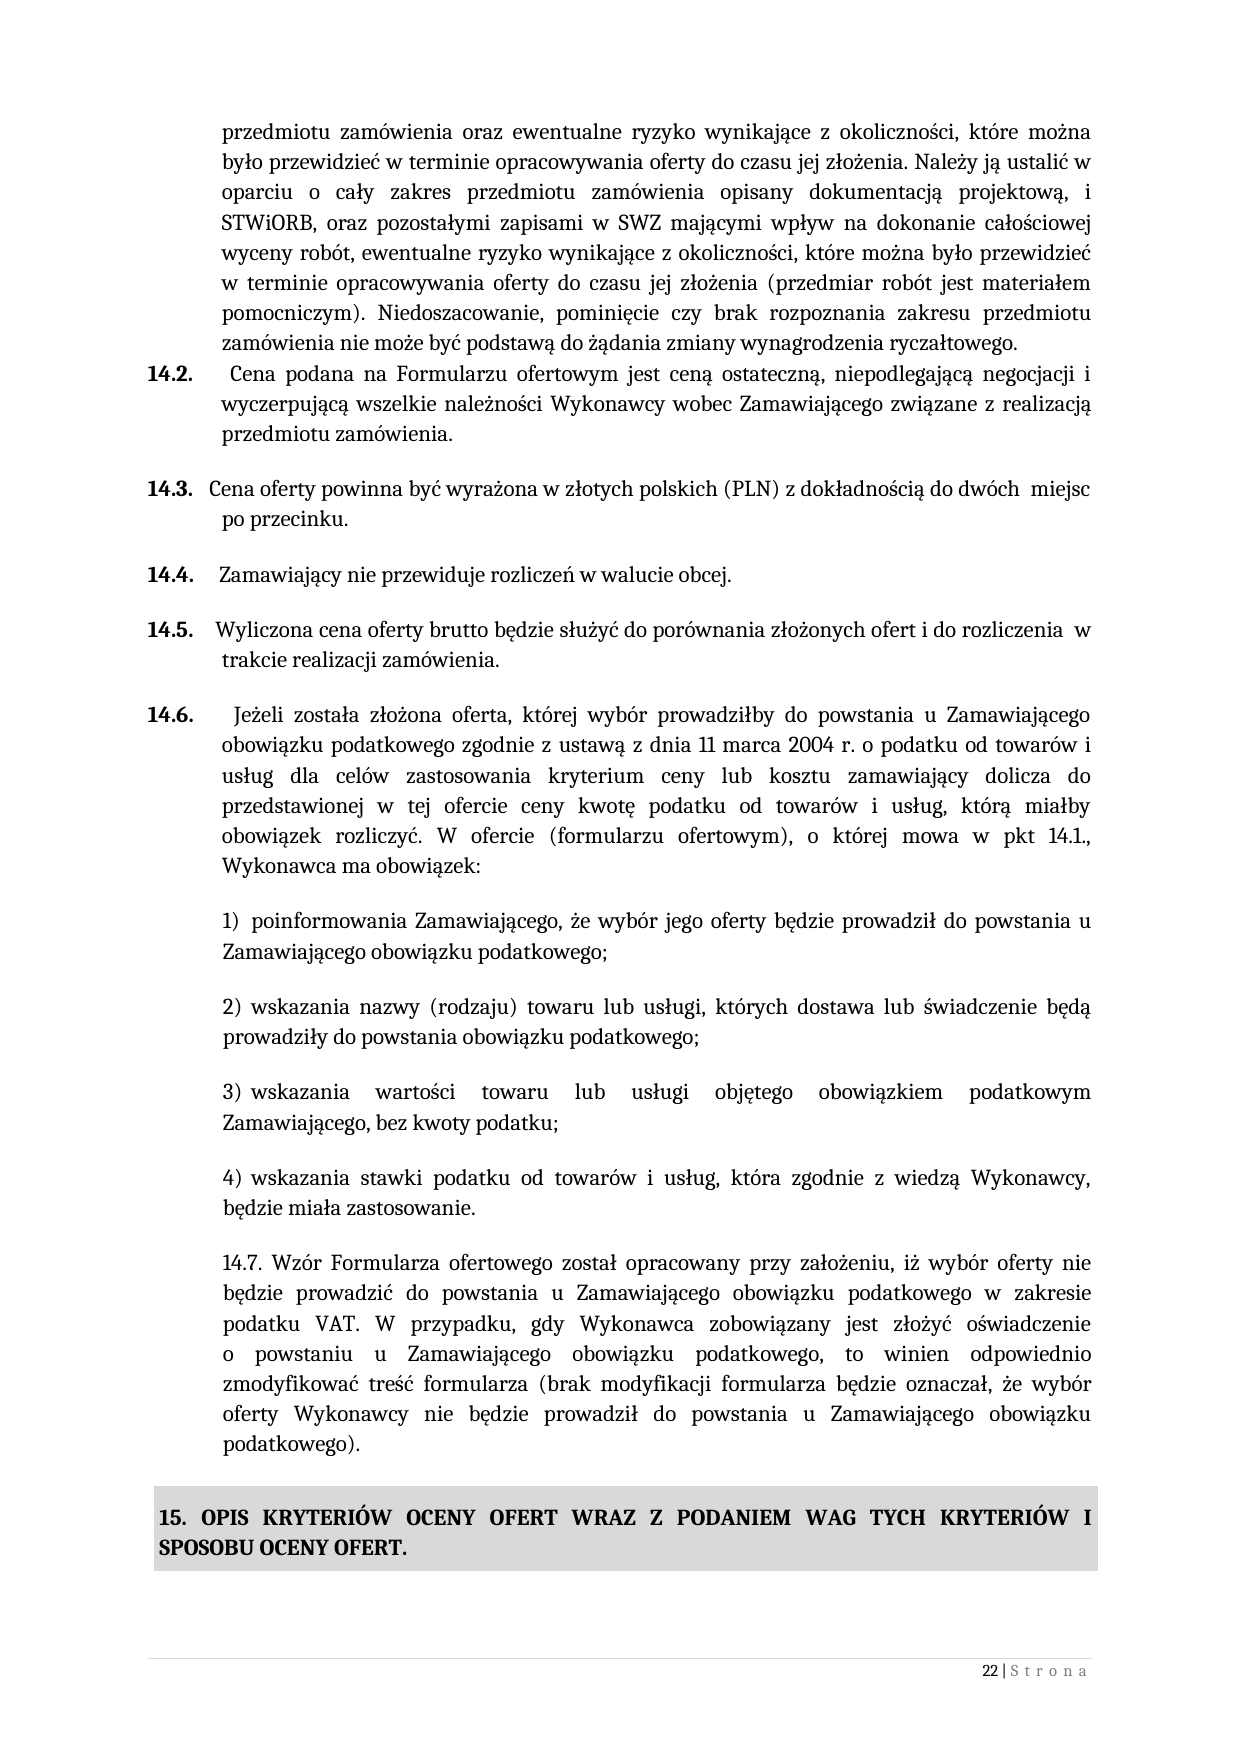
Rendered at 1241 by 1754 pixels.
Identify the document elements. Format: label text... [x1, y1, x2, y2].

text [148, 119, 1092, 357]
text 14.2. Cena podana na Formularzu ofertowym jest ceną ostateczną, niepodlegającą negocjacji i wyczerpującą wszelkie należności Wykonawcy wobec Zamawiającego związane z realizacją przedmiotu zamówienia. [148, 360, 1092, 447]
text 14.6. Jeżeli została złożona oferta, której wybór prowadziłby do powstania u Zamawiającego obowiązku podatkowego zgodnie z ustawą z dnia 11 marca 2004 r. o podatku od towarów i usług dla celów zastosowania kryterium ceny lub kosztu zamawiający dolicza do przedstawionej w tej ofercie ceny kwotę podatku od towarów i usług, którą miałby obowiązek rozliczyć. W ofercie (formularzu ofertowym), o której mowa w pkt 14.1., Wykonawca ma obowiązek: [148, 702, 1092, 879]
text 4) wskazania stawki podatku od towarów i usług, która zgodnie z wiedzą Wykonawcy, będzie miała zastosowanie. [223, 1164, 1092, 1221]
text 14.4. Zamawiający nie przewiduje rozliczeń w walucie obcej. [148, 561, 1092, 588]
text 14.3. Cena oferty powinna być wyrażona w złotych polskich (PLN) z dokładnością do dwóch miejsc po przecinku. [148, 476, 1092, 533]
text 2) wskazania nazwy (rodzaju) towaru lub usługi, których dostawa lub świadczenie będą prowadziły do powstania obowiązku podatkowego; [223, 994, 1092, 1050]
table_header 15. OPIS KRYTERIÓW OCENY OFERT WRAZ Z PODANIEM WAG TYCH KRYTERIÓW I SPOSOBU OCENY OFERT. [154, 1486, 1098, 1571]
text 1) poinformowania Zamawiającego, że wybór jego oferty będzie prowadził do powstania u Zamawiającego obowiązku podatkowego; [223, 908, 1092, 965]
text 3) wskazania wartości towaru lub usługi objętego obowiązkiem podatkowym Zamawiającego, bez kwoty podatku; [223, 1079, 1092, 1136]
text 14.7. Wzór Formularza ofertowego został opracowany przy założeniu, iż wybór oferty nie będzie prowadzić do powstania u Zamawiającego obowiązku podatkowego w zakresie podatku VAT. W przypadku, gdy Wykonawca zobowiązany jest złożyć oświadczenie o powstaniu u Zamawiającego obowiązku podatkowego, to winien odpowiednio zmodyfikować treść formularza (brak modyfikacji formularza będzie oznaczał, że wybór oferty Wykonawcy nie będzie prowadził do powstania u Zamawiającego obowiązku podatkowego). [223, 1250, 1092, 1458]
text 14.5. Wyliczona cena oferty brutto będzie służyć do porównania złożonych ofert i do rozliczenia w trakcie realizacji zamówienia. [148, 617, 1092, 673]
